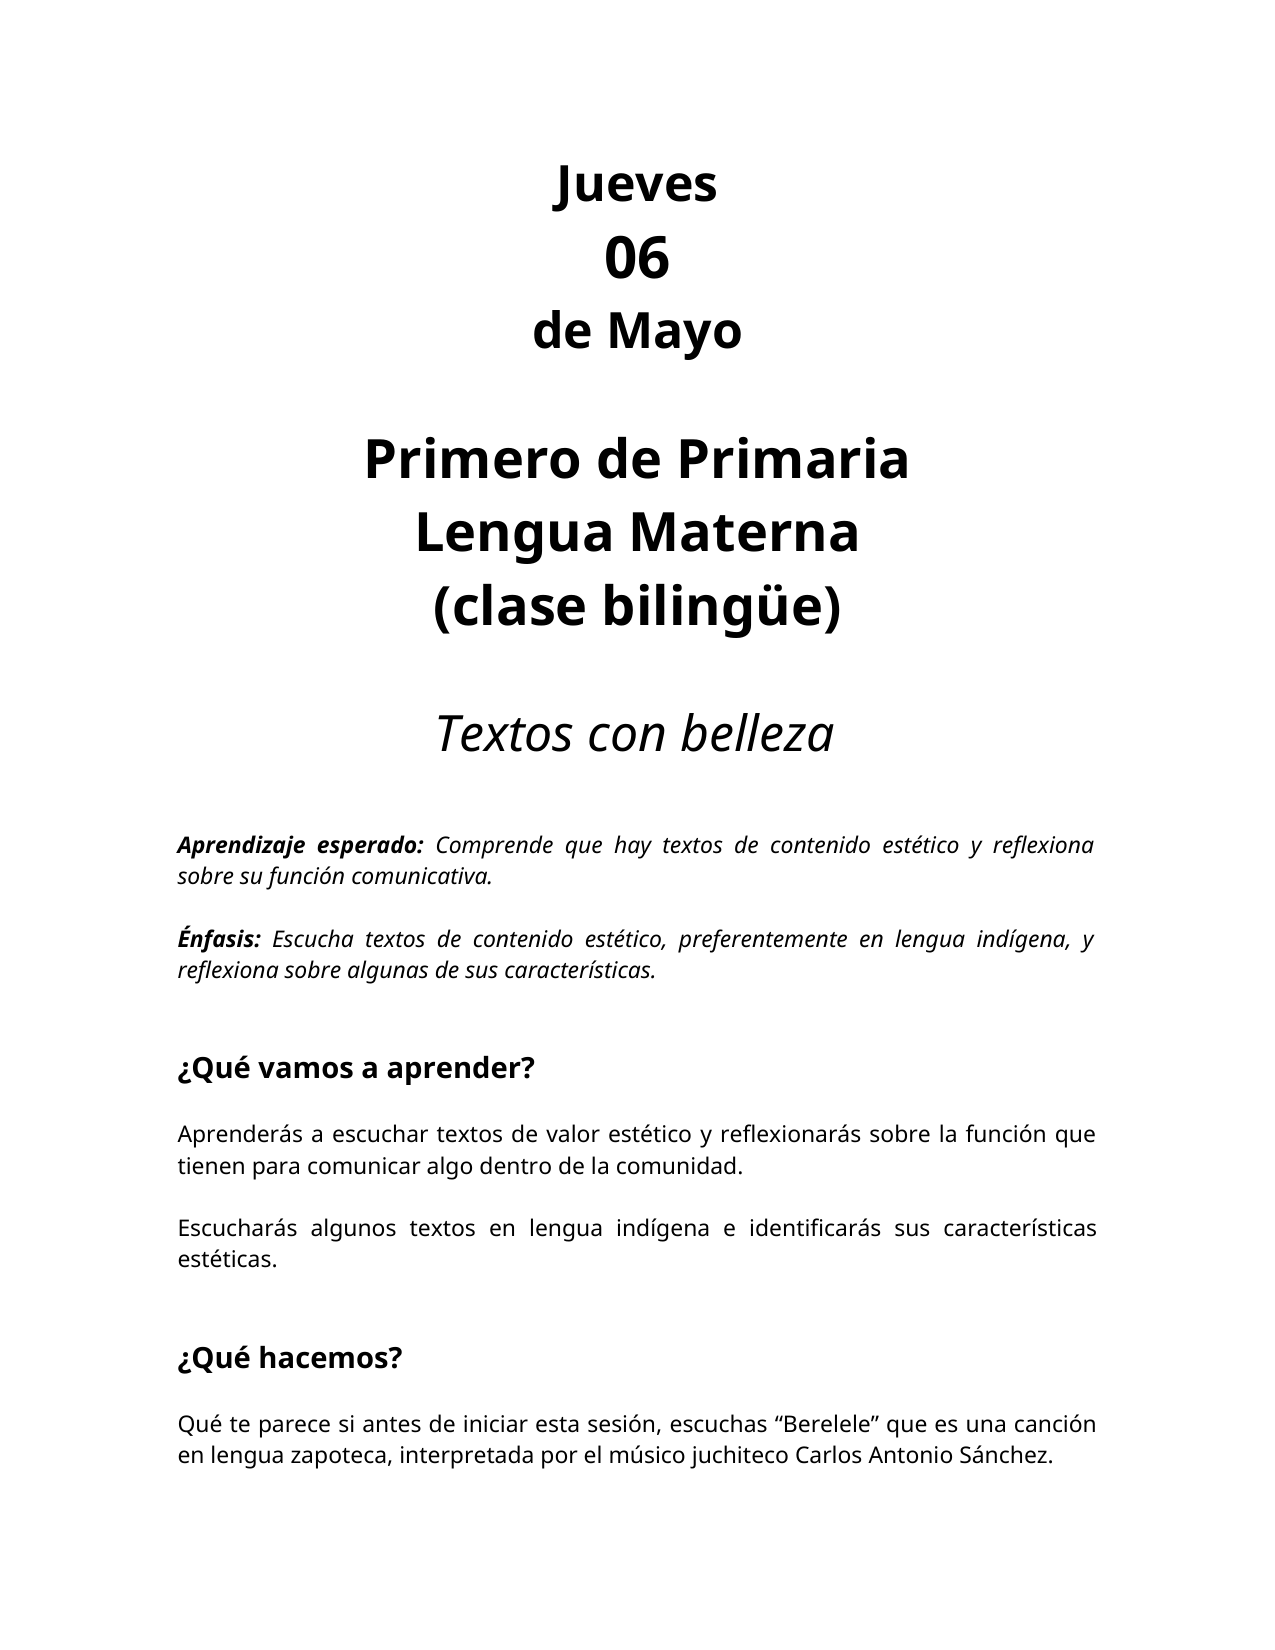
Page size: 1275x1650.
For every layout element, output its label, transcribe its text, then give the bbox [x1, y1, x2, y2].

text Escucharás algunos textos en lengua indígena e identificarás sus características estéticas. [177, 1212, 1098, 1275]
text Aprenderás a escuchar textos de valor estético y reflexionarás sobre la función que tienen para comunicar algo dentro de la comunidad. [177, 1118, 1098, 1181]
text Primero de Primaria [177, 420, 1098, 494]
text (clase bilingüe) [177, 568, 1098, 641]
text Textos con belleza [177, 698, 1098, 766]
text Énfasis: Escucha textos de contenido estético, preferentemente en lengua indígena, y reflexiona sobre algunas de sus características. [177, 922, 1098, 985]
text Qué te parece si antes de iniciar esta sesión, escuchas “Berelele” que es una canción en lengua zapoteca, interpretada por el músico juchiteco Carlos Antonio Sánchez. [177, 1408, 1098, 1471]
text Aprendizaje esperado: Comprende que hay textos de contenido estético y reflexiona sobre su función comunicativa. [177, 829, 1098, 891]
text Jueves [177, 148, 1098, 216]
text Lengua Materna [177, 494, 1098, 568]
text de Mayo [177, 295, 1098, 363]
text ¿Qué hacemos? [177, 1337, 1098, 1377]
text 06 [177, 216, 1098, 295]
text ¿Qué vamos a aprender? [177, 1047, 1098, 1087]
